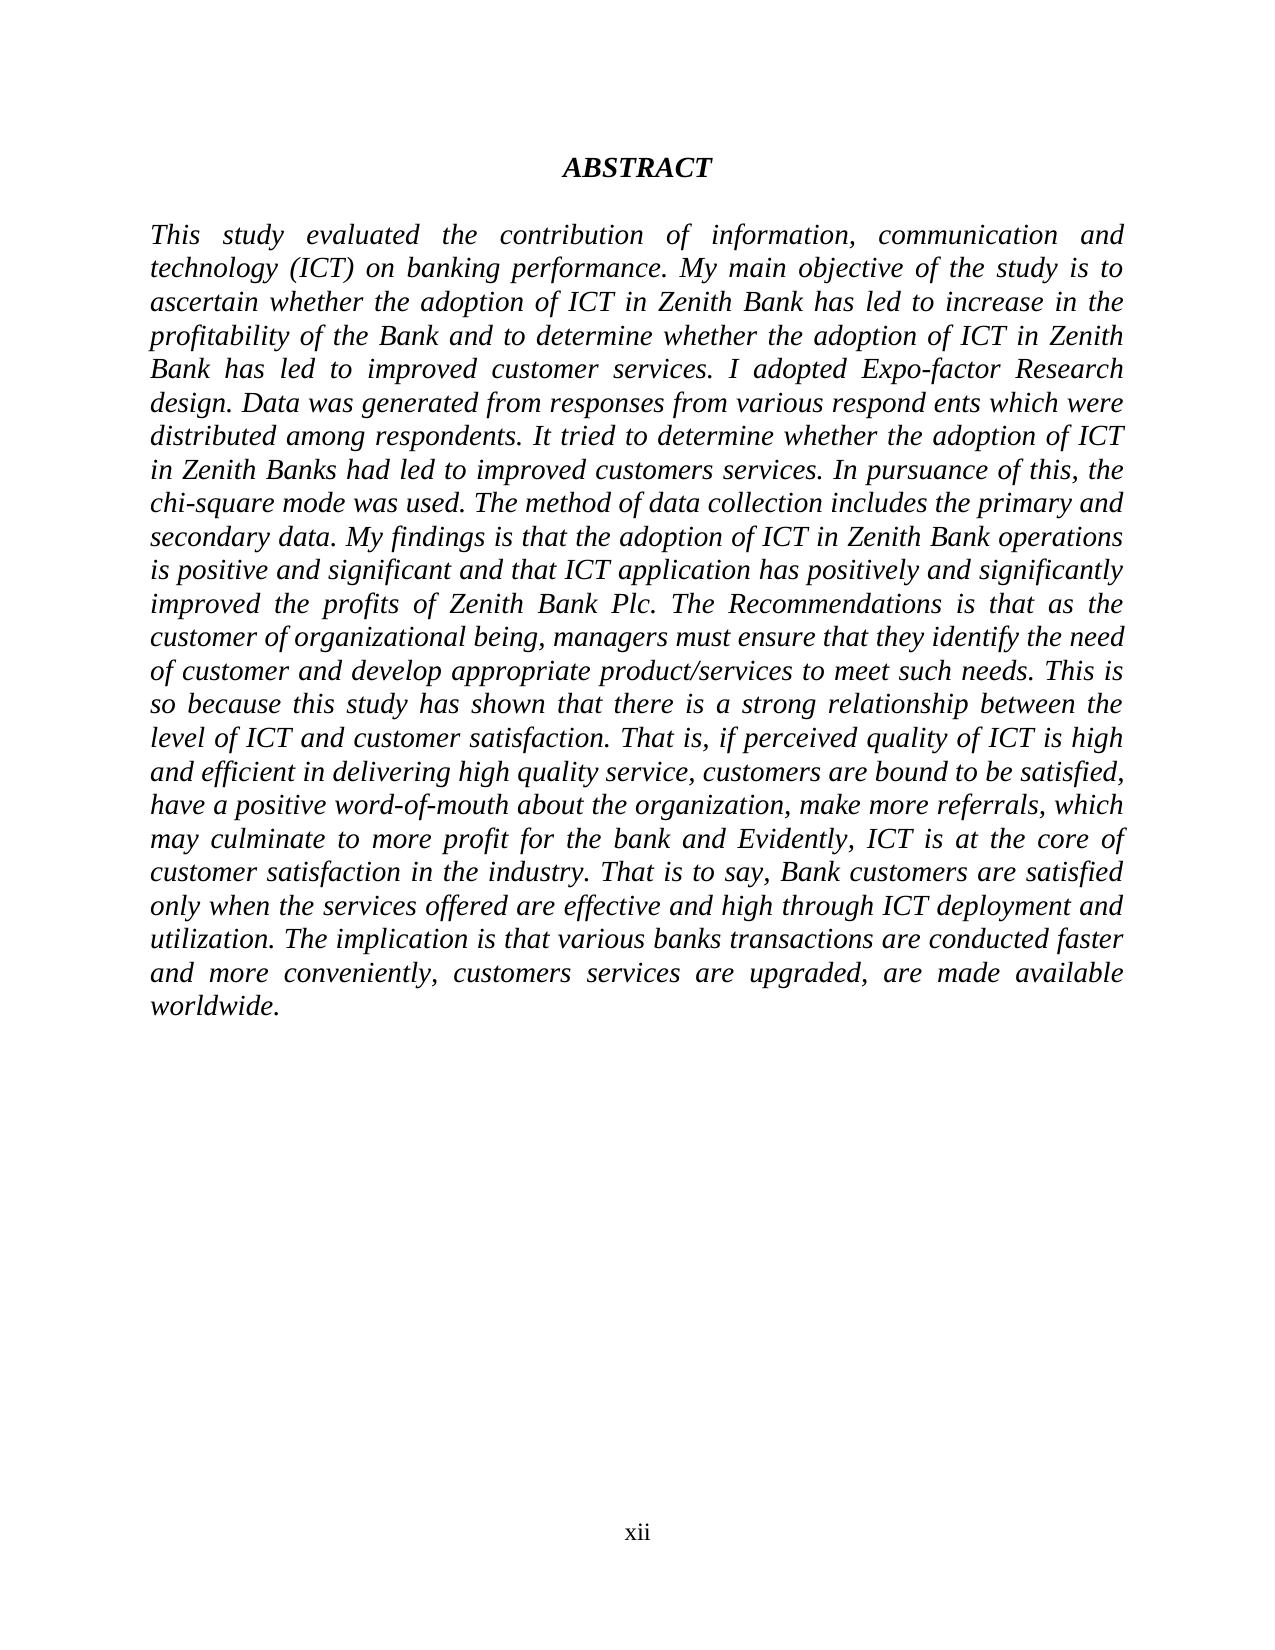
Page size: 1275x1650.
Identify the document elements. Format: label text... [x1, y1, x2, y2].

text This study evaluated the contribution of information, communication and technology (ICT) on banking performance. My main objective of the study is to ascertain whether the adoption of ICT in Zenith Bank has led to increase in the profitability of the Bank and to determine whether the adoption of ICT in Zenith Bank has led to improved customer services. I adopted Expo-factor Research design. Data was generated from responses from various respond ents which were distributed among respondents. It tried to determine whether the adoption of ICT in Zenith Banks had led to improved customers services. In pursuance of this, the chi-square mode was used. The method of data collection includes the primary and secondary data. My findings is that the adoption of ICT in Zenith Bank operations is positive and significant and that ICT application has positively and significantly improved the profits of Zenith Bank Plc. The Recommendations is that as the customer of organizational being, managers must ensure that they identify the need of customer and develop appropriate product/services to meet such needs. This is so because this study has shown that there is a strong relationship between the level of ICT and customer satisfaction. That is, if perceived quality of ICT is high and efficient in delivering high quality service, customers are bound to be satisfied, have a positive word-of-mouth about the organization, make more referrals, which may culminate to more profit for the bank and Evidently, ICT is at the core of customer satisfaction in the industry. That is to say, Bank customers are satisfied only when the services offered are effective and high through ICT deployment and utilization. The implication is that various banks transactions are conducted faster and more conveniently, customers services are upgraded, are made available worldwide. [150, 217, 1125, 1022]
text ABSTRACT [150, 150, 1125, 183]
